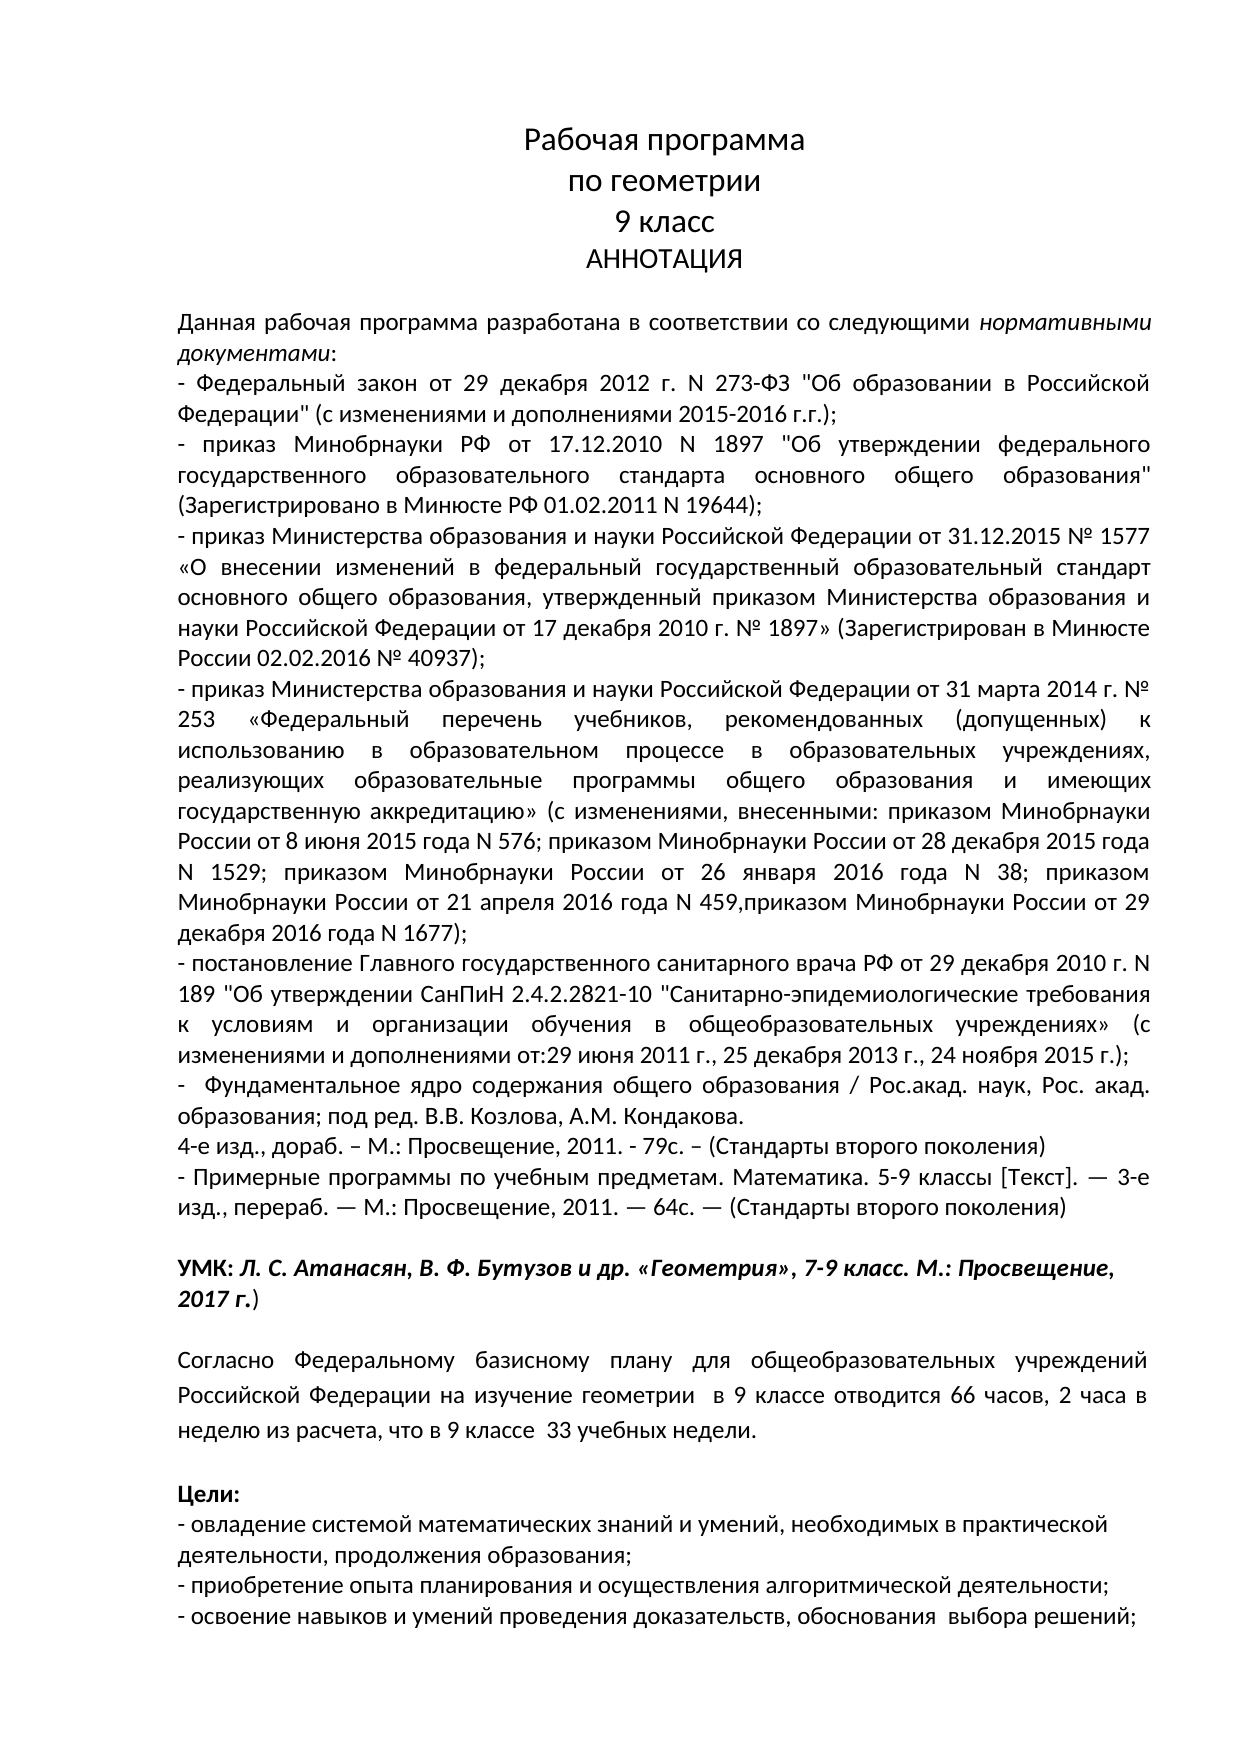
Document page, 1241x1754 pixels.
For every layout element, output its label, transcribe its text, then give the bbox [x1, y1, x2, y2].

text - приобретение опыта планирования и осуществления алгоритмической деятельности; [177, 1569, 1152, 1600]
text - постановление Главного государственного санитарного врача РФ от 29 декабря 2010 г. N 189 "Об утверждении СанПиН 2.4.2.2821-10 "Санитарно-эпидемиологические требования к условиям и организации обучения в общеобразовательных учреждениях» (с изменениями и дополнениями от:29 июня 2011 г., 25 декабря 2013 г., 24 ноября 2015 г.); [177, 947, 1152, 1069]
text Рабочая программа [177, 118, 1152, 159]
text - Федеральный закон от 29 декабря 2012 г. N 273-ФЗ "Об образовании в Российской Федерации" (с изменениями и дополнениями 2015-2016 г.г.); [177, 367, 1152, 428]
text АННОТАЦИЯ [177, 240, 1152, 276]
text УМК: Л. С. Атанасян, В. Ф. Бутузов и др. «Геометрия», 7-9 класс. М.: Просвещение, 2017 г.) [177, 1253, 1152, 1314]
text по геометрии [177, 159, 1152, 199]
text - приказ Министерства образования и науки Российской Федерации от 31.12.2015 № 1577 «О внесении изменений в федеральный государственный образовательный стандарт основного общего образования, утвержденный приказом Министерства образования и науки Российской Федерации от 17 декабря 2010 г. № 1897» (Зарегистрирован в Минюсте России 02.02.2016 № 40937); [177, 520, 1152, 673]
text 4-е изд., дораб. – М.: Просвещение, 2011. - 79с. – (Стандарты второго поколения) [177, 1131, 1152, 1161]
text Данная рабочая программа разработана в соответствии со следующими нормативными документами: [177, 306, 1152, 367]
text - Примерные программы по учебным предметам. Математика. 5-9 классы [Текст]. — 3-е изд., перераб. — М.: Просвещение, 2011. — 64с. — (Стандарты второго поколения) [177, 1161, 1152, 1222]
text - приказ Министерства образования и науки Российской Федерации от 31 марта 2014 г. № 253 «Федеральный перечень учебников, рекомендованных (допущенных) к использованию в образовательном процессе в образовательных учреждениях, реализующих образовательные программы общего образования и имеющих государственную аккредитацию» (с изменениями, внесенными: приказом Минобрнауки России от 8 июня 2015 года N 576; приказом Минобрнауки России от 28 декабря 2015 года N 1529; приказом Минобрнауки России от 26 января 2016 года N 38; приказом Минобрнауки России от 21 апреля 2016 года N 459,приказом Минобрнауки России от 29 декабря 2016 года N 1677); [177, 673, 1152, 947]
text Цели: [177, 1478, 1152, 1508]
text 9 класс [177, 199, 1152, 240]
text - освоение навыков и умений проведения доказательств, обоснования выбора решений; [177, 1600, 1152, 1631]
text Согласно Федеральному базисному плану для общеобразовательных учреждений Российской Федерации на изучение геометрии в 9 классе отводится 66 часов, 2 часа в неделю из расчета, что в 9 классе 33 учебных недели. [177, 1344, 1149, 1445]
text - овладение системой математических знаний и умений, необходимых в практической деятельности, продолжения образования; [177, 1508, 1152, 1569]
text - Фундаментальное ядро содержания общего образования / Рос.акад. наук, Рос. акад. образования; под ред. В.В. Козлова, А.М. Кондакова. [177, 1069, 1152, 1131]
text - приказ Минобрнауки РФ от 17.12.2010 N 1897 "Об утверждении федерального государственного образовательного стандарта основного общего образования" (Зарегистрировано в Минюсте РФ 01.02.2011 N 19644); [177, 428, 1152, 520]
